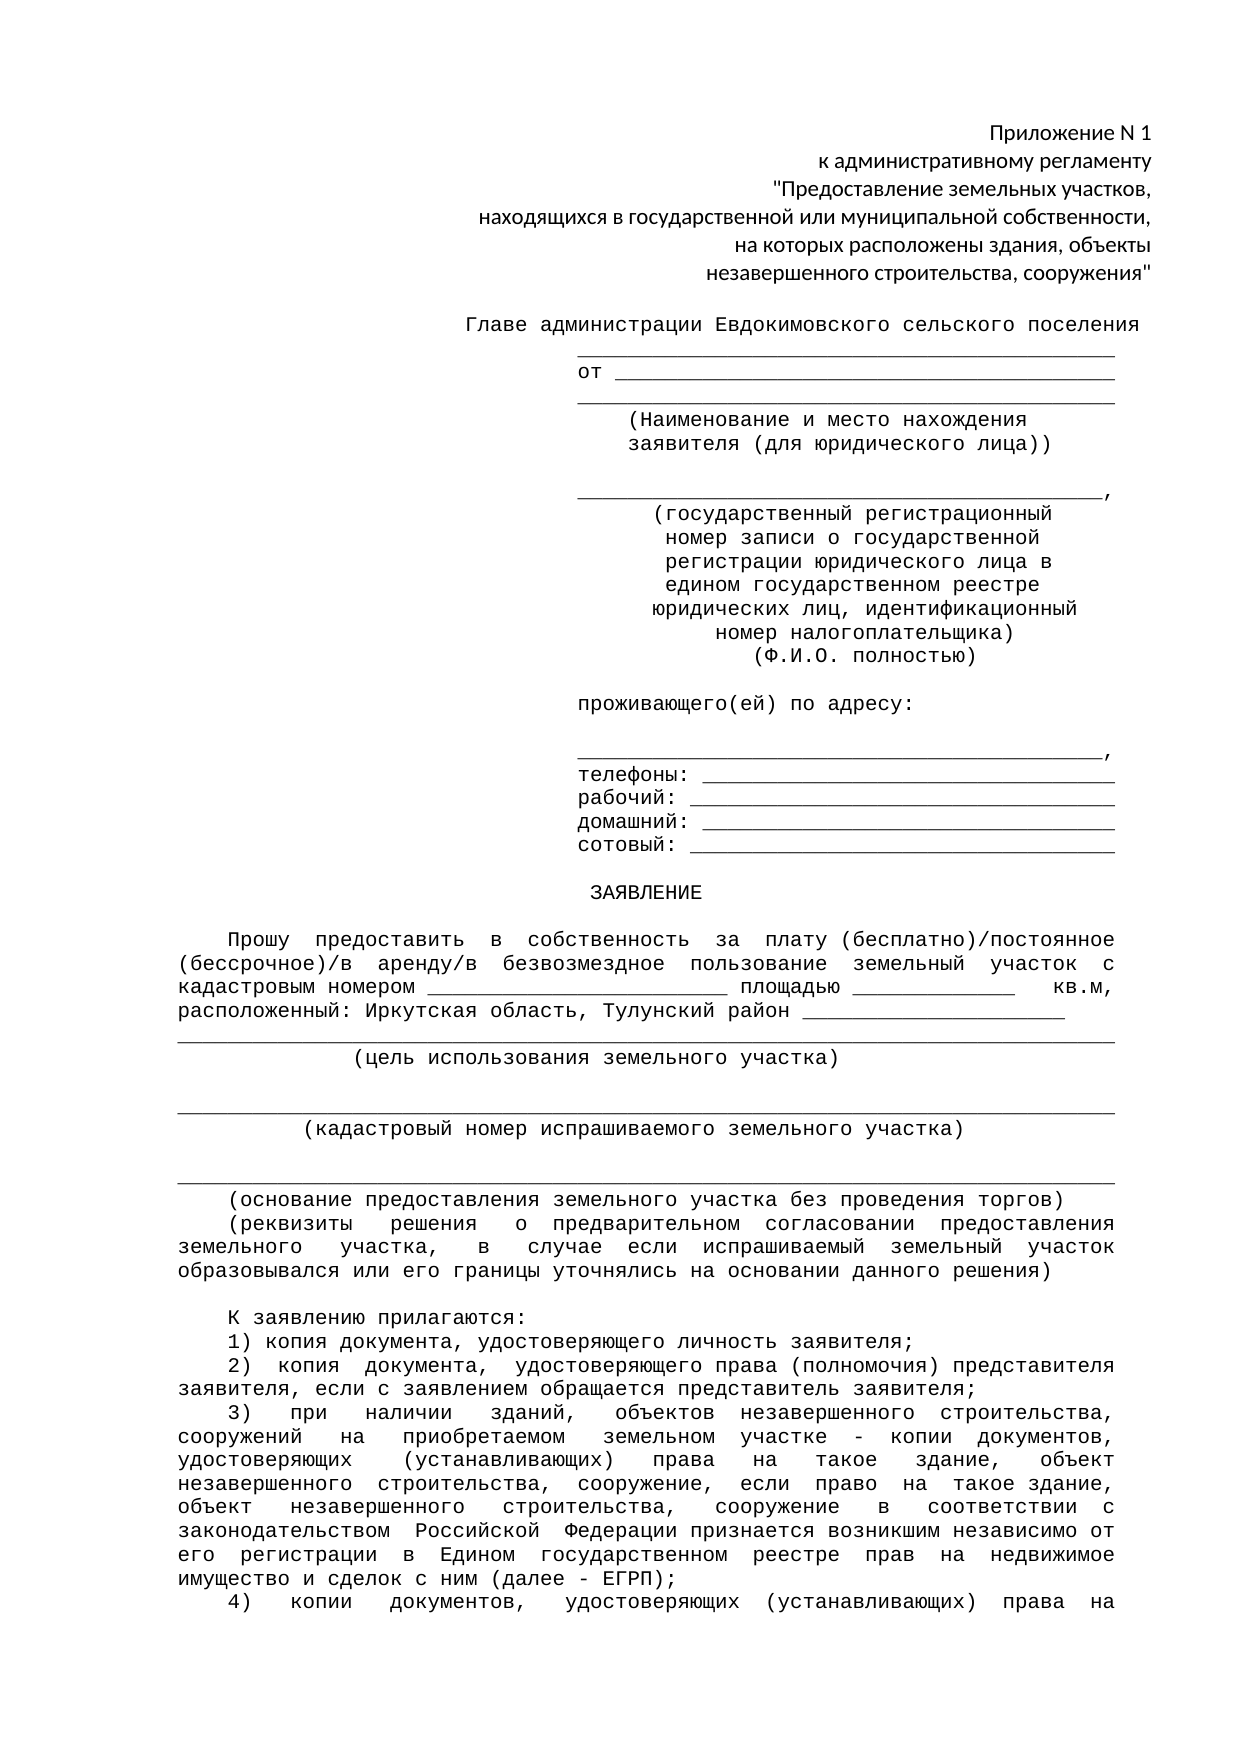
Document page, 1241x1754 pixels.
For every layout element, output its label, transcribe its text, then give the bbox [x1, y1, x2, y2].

text едином государственном реестре [177, 574, 1152, 598]
text __________________________________________, [177, 480, 1152, 503]
text ЗАЯВЛЕНИЕ [177, 882, 1152, 905]
text ___________________________________________ [177, 385, 1152, 409]
text Приложение N 1 [177, 118, 1152, 146]
text ___________________________________________________________________________ [177, 1166, 1152, 1189]
text Главе администрации Евдокимовского сельского поселения [177, 314, 1152, 338]
text (основание предоставления земельного участка без проведения торгов) [177, 1189, 1152, 1213]
text сооружений на приобретаемом земельном участке - копии документов, [177, 1426, 1152, 1449]
text незавершенного строительства, сооружения" [177, 258, 1152, 286]
text проживающего(ей) по адресу: [177, 693, 1152, 716]
text 2) копия документа, удостоверяющего права (полномочия) представителя [177, 1355, 1152, 1378]
text ___________________________________________ [177, 338, 1152, 362]
text находящихся в государственной или муниципальной собственности, [177, 202, 1152, 230]
text регистрации юридического лица в [177, 551, 1152, 574]
text на которых расположены здания, объекты [177, 230, 1152, 258]
text домашний: _________________________________ [177, 811, 1152, 834]
text номер налогоплательщика) [177, 622, 1152, 645]
text (Ф.И.О. полностью) [177, 645, 1152, 669]
text (кадастровый номер испрашиваемого земельного участка) [177, 1118, 1152, 1142]
text __________________________________________, [177, 740, 1152, 763]
text имущество и сделок с ним (далее - ЕГРП); [177, 1567, 1152, 1591]
text Прошу предоставить в собственность за плату (бесплатно)/постоянное [177, 929, 1152, 953]
text земельного участка, в случае если испрашиваемый земельный участок [177, 1236, 1152, 1260]
text рабочий: __________________________________ [177, 787, 1152, 811]
text "Предоставление земельных участков, [177, 174, 1152, 202]
text телефоны: _________________________________ [177, 763, 1152, 787]
text его регистрации в Едином государственном реестре прав на недвижимое [177, 1544, 1152, 1567]
text юридических лиц, идентификационный [177, 598, 1152, 622]
text незавершенного строительства, сооружение, если право на такое здание, [177, 1473, 1152, 1497]
text законодательством Российской Федерации признается возникшим независимо от [177, 1520, 1152, 1544]
text сотовый: __________________________________ [177, 834, 1152, 858]
text расположенный: Иркутская область, Тулунский район _____________________ [177, 1000, 1152, 1024]
text заявителя (для юридического лица)) [177, 432, 1152, 456]
text к административному регламенту [177, 146, 1152, 174]
text номер записи о государственной [177, 527, 1152, 551]
text ___________________________________________________________________________ [177, 1024, 1152, 1047]
text (цель использования земельного участка) [177, 1047, 1152, 1071]
text кадастровым номером ________________________ площадью _____________ кв.м, [177, 976, 1152, 1000]
text (бессрочное)/в аренду/в безвозмездное пользование земельный участок с [177, 953, 1152, 976]
text ___________________________________________________________________________ [177, 1094, 1152, 1118]
text (государственный регистрационный [177, 503, 1152, 527]
text образовывался или его границы уточнялись на основании данного решения) [177, 1260, 1152, 1284]
text от ________________________________________ [177, 362, 1152, 385]
text (реквизиты решения о предварительном согласовании предоставления [177, 1213, 1152, 1236]
text удостоверяющих (устанавливающих) права на такое здание, объект [177, 1449, 1152, 1473]
text 3) при наличии зданий, объектов незавершенного строительства, [177, 1402, 1152, 1426]
text 4) копии документов, удостоверяющих (устанавливающих) права на [177, 1591, 1152, 1615]
text объект незавершенного строительства, сооружение в соответствии с [177, 1497, 1152, 1520]
text (Наименование и место нахождения [177, 409, 1152, 432]
text 1) копия документа, удостоверяющего личность заявителя; [177, 1331, 1152, 1355]
text заявителя, если с заявлением обращается представитель заявителя; [177, 1378, 1152, 1402]
text К заявлению прилагаются: [177, 1307, 1152, 1331]
